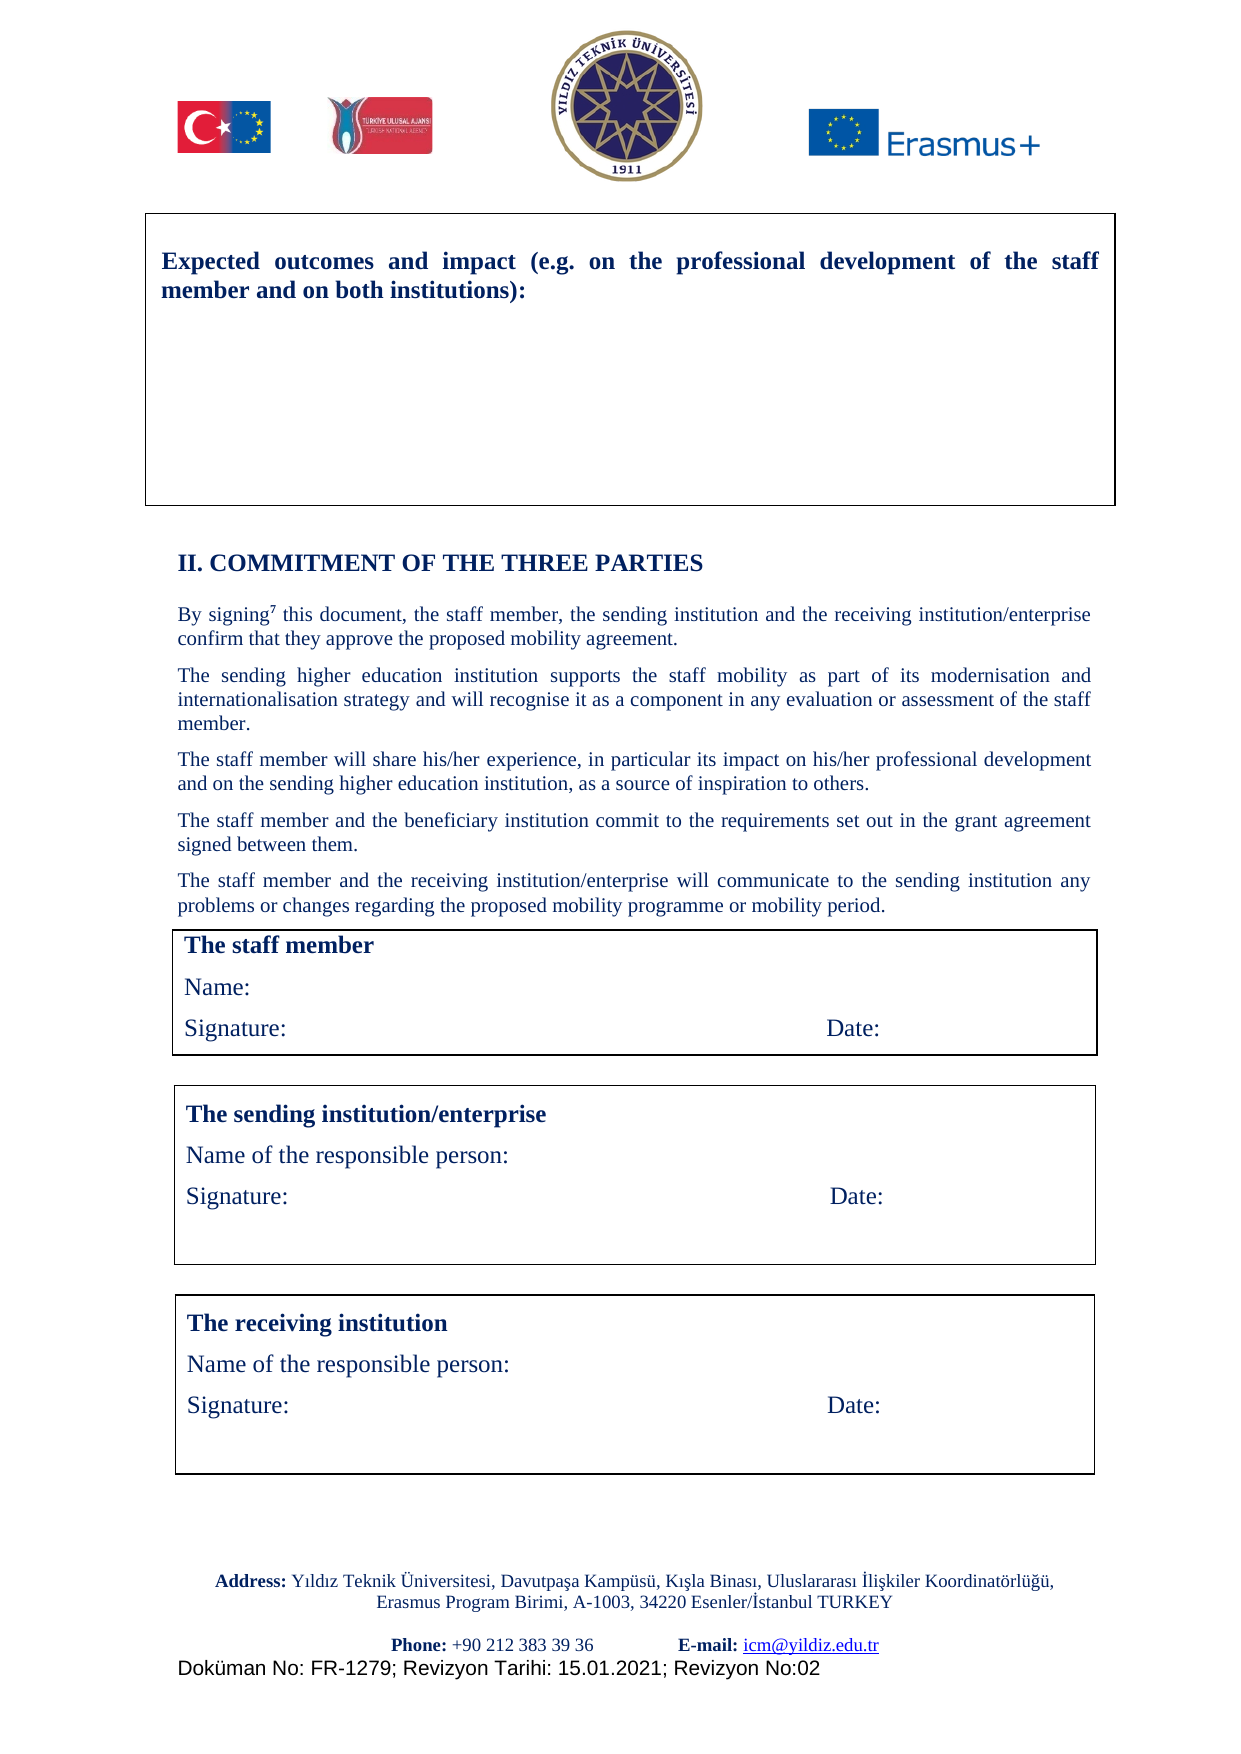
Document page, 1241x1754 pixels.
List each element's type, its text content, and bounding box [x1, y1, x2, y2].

text The staff member will share his/her experience, in particular its impact on his/her professional development and on the sending higher education institution, as a source of inspiration to others. [177, 747, 1092, 795]
picture [549, 28, 703, 182]
text The staff member and the receiving institution/enterprise will communicate to the sending institution any problems or changes regarding the proposed mobility programme or mobility period. [177, 868, 1092, 917]
text By signing this document, the staff member, the sending institution and the receiving institution/enterprise confirm that they approve the proposed mobility agreement. [177, 602, 1092, 650]
picture [177, 101, 271, 153]
picture [327, 97, 433, 154]
table_header The sending institution/enterprise Name of the responsible person: Signature: Date: [175, 1086, 1095, 1264]
text The staff member and the beneficiary institution commit to the requirements set out in the grant agreement signed between them. [177, 808, 1092, 856]
table_header The staff member Name: Signature: Date: [173, 931, 1096, 1054]
text II. COMMITMENT OF THE THREE PARTIES [177, 548, 1092, 577]
table_header The receiving institution Name of the responsible person: Signature: Date: [176, 1296, 1094, 1473]
text The sending higher education institution supports the staff mobility as part of its modernisation and internationalisation strategy and will recognise it as a component in any evaluation or assessment of the staff member. [177, 662, 1092, 735]
picture [795, 95, 1053, 169]
